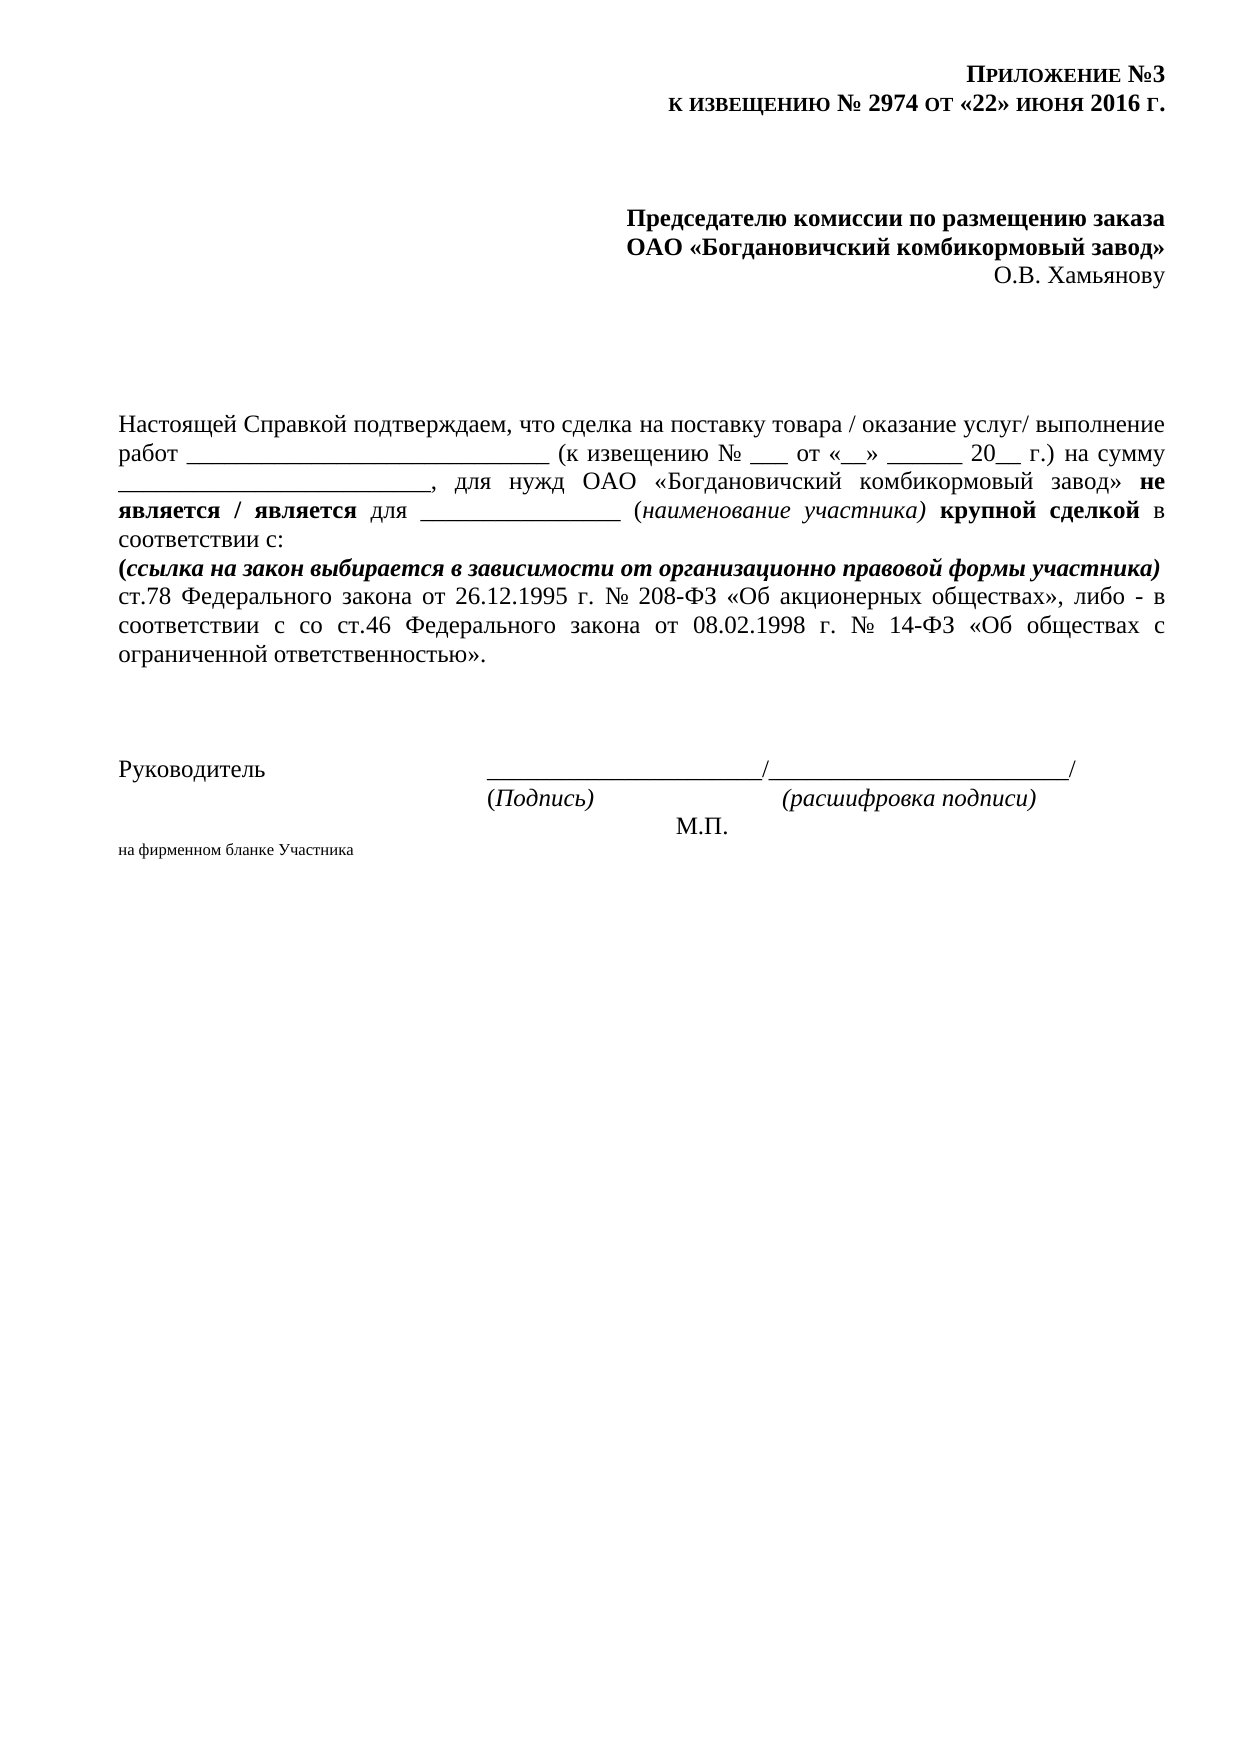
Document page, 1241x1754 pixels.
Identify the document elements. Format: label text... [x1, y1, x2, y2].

text ст.78 Федерального закона от 26.12.1995 г. № 208-ФЗ «Об акционерных обществах», либо - в соответствии с со ст.46 Федерального закона от 08.02.1998 г. № 14-ФЗ «Об обществах с ограниченной ответственностью». [118, 581, 1165, 668]
text Настоящей Справкой подтверждаем, что сделка на поставку товара / оказание услуг/ выполнение работ _____________________________ (к извещению № ___ от «__» ______ 20__ г.) на сумму _________________________, для нужд ОАО «Богдановичский комбикормовый завод» не является / является для ________________ (наименование участника) крупной сделкой в соответствии с: [118, 409, 1165, 553]
text на фирменном бланке Участника [118, 840, 1165, 859]
text О.В. Хамьянову [118, 260, 1165, 289]
text (ссылка на закон выбирается в зависимости от организационно правовой формы участника) [118, 553, 1165, 581]
text (Подпись) (расшифровка подписи) [236, 783, 1165, 811]
text Руководитель ______________________/________________________/ [118, 754, 1165, 783]
text Председателю комиссии по размещению заказа [118, 203, 1165, 232]
text ОАО «Богдановичский комбикормовый завод» [118, 232, 1165, 260]
text М.П. [384, 811, 1165, 840]
